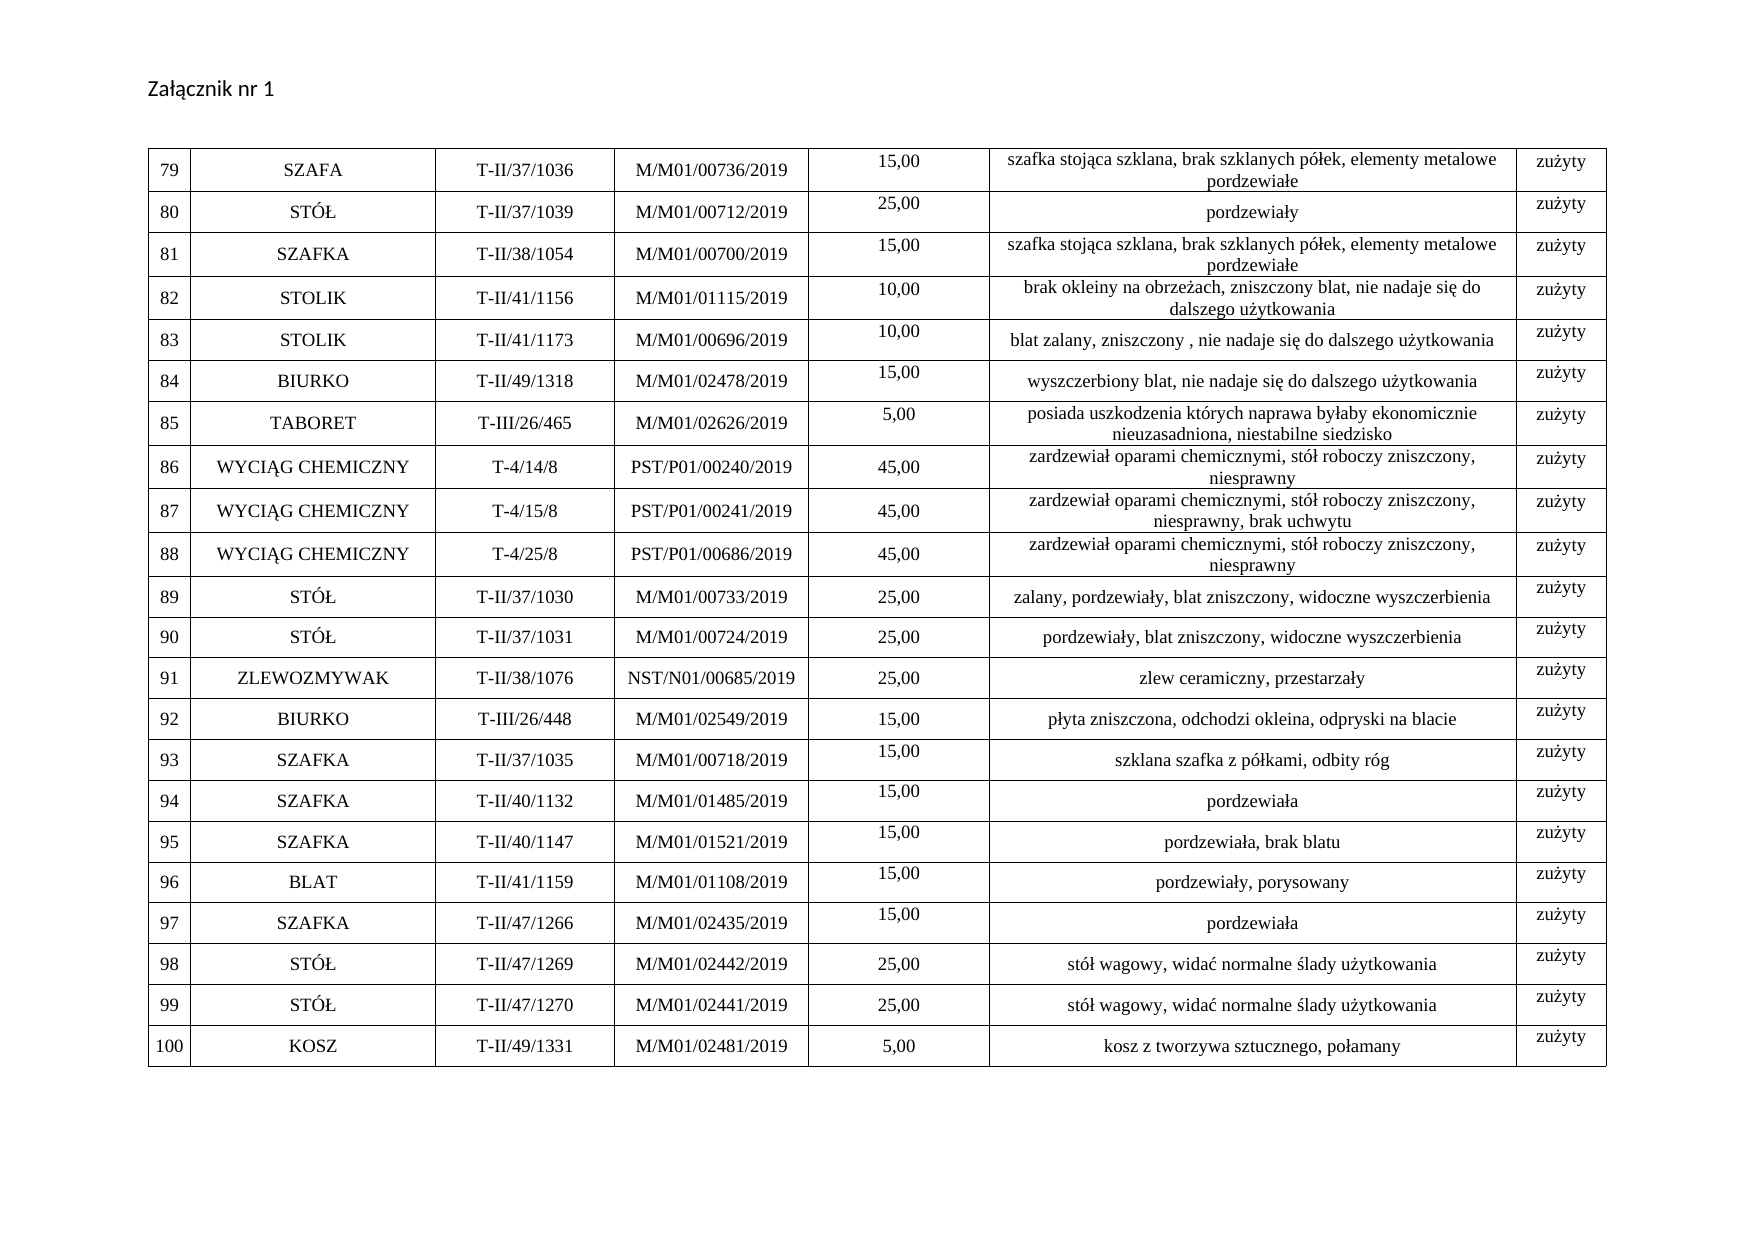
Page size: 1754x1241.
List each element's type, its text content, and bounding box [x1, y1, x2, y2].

table_cell BIURKO [191, 699, 435, 739]
table_cell 94 [149, 781, 190, 821]
table_cell T-4/14/8 [436, 446, 614, 488]
table_cell 82 [149, 277, 190, 319]
table_cell zużyty [1517, 192, 1606, 232]
table_cell M/M01/00733/2019 [615, 577, 808, 616]
table_cell 25,00 [809, 618, 989, 657]
table_cell T-II/40/1132 [436, 781, 614, 821]
table_cell M/M01/00696/2019 [615, 320, 808, 360]
table_cell KOSZ [191, 1026, 435, 1066]
table_cell 98 [149, 944, 190, 984]
table_cell 93 [149, 740, 190, 780]
table_cell M/M01/02626/2019 [615, 402, 808, 445]
table_cell pordzewiały, porysowany [990, 863, 1516, 902]
table_cell zlew ceramiczny, przestarzały [990, 658, 1516, 698]
table_cell T-II/41/1156 [436, 277, 614, 319]
table_cell pordzewiała [990, 903, 1516, 943]
table_cell zużyty [1517, 233, 1606, 276]
table_cell 91 [149, 658, 190, 698]
table_cell zużyty [1517, 361, 1606, 401]
table_cell STOLIK [191, 277, 435, 319]
table_cell SZAFA [191, 149, 435, 191]
table_cell T-II/37/1031 [436, 618, 614, 657]
table_cell M/M01/02442/2019 [615, 944, 808, 984]
table_cell PST/P01/00241/2019 [615, 489, 808, 532]
table_cell 15,00 [809, 699, 989, 739]
table_cell T-II/41/1159 [436, 863, 614, 902]
table_cell zużyty [1517, 658, 1606, 698]
table_cell 25,00 [809, 577, 989, 616]
table_cell zużyty [1517, 699, 1606, 739]
table_cell 10,00 [809, 320, 989, 360]
table_cell T-II/47/1269 [436, 944, 614, 984]
table_cell brak okleiny na obrzeżach, zniszczony blat, nie nadaje się do dalszego użytkowania [990, 277, 1516, 319]
table_cell 45,00 [809, 489, 989, 532]
table_cell zużyty [1517, 320, 1606, 360]
table_cell SZAFKA [191, 903, 435, 943]
table_cell 95 [149, 822, 190, 861]
table_cell pordzewiały [990, 192, 1516, 232]
table_cell STÓŁ [191, 577, 435, 616]
table_cell blat zalany, zniszczony , nie nadaje się do dalszego użytkowania [990, 320, 1516, 360]
table_cell szafka stojąca szklana, brak szklanych półek, elementy metalowe pordzewiałe [990, 233, 1516, 276]
table_cell WYCIĄG CHEMICZNY [191, 446, 435, 488]
table_cell 15,00 [809, 863, 989, 902]
table_cell zużyty [1517, 903, 1606, 943]
table_cell stół wagowy, widać normalne ślady użytkowania [990, 944, 1516, 984]
table_cell M/M01/00712/2019 [615, 192, 808, 232]
table_cell M/M01/02549/2019 [615, 699, 808, 739]
table_cell 84 [149, 361, 190, 401]
table_cell M/M01/01521/2019 [615, 822, 808, 861]
table_cell zużyty [1517, 149, 1606, 191]
table_cell STOLIK [191, 320, 435, 360]
table_cell 25,00 [809, 985, 989, 1025]
table_cell zużyty [1517, 577, 1606, 616]
table_cell PST/P01/00686/2019 [615, 533, 808, 576]
table_cell T-II/47/1266 [436, 903, 614, 943]
table_cell zużyty [1517, 489, 1606, 532]
table_cell M/M01/00736/2019 [615, 149, 808, 191]
table_cell M/M01/02478/2019 [615, 361, 808, 401]
table_cell T-II/47/1270 [436, 985, 614, 1025]
table_cell 83 [149, 320, 190, 360]
table_cell zużyty [1517, 822, 1606, 861]
table_cell M/M01/01115/2019 [615, 277, 808, 319]
table_cell STÓŁ [191, 192, 435, 232]
table_cell M/M01/01108/2019 [615, 863, 808, 902]
table_cell kosz z tworzywa sztucznego, połamany [990, 1026, 1516, 1066]
table_cell M/M01/02441/2019 [615, 985, 808, 1025]
table_cell 80 [149, 192, 190, 232]
table_cell T-III/26/448 [436, 699, 614, 739]
table_cell T-II/37/1030 [436, 577, 614, 616]
table_cell 85 [149, 402, 190, 445]
table_cell M/M01/01485/2019 [615, 781, 808, 821]
table_cell 15,00 [809, 781, 989, 821]
table_cell STÓŁ [191, 944, 435, 984]
table_cell 100 [149, 1026, 190, 1066]
table_cell SZAFKA [191, 822, 435, 861]
table_cell SZAFKA [191, 740, 435, 780]
table_cell 25,00 [809, 944, 989, 984]
table_cell zardzewiał oparami chemicznymi, stół roboczy zniszczony, niesprawny [990, 446, 1516, 488]
table_cell pordzewiała [990, 781, 1516, 821]
table_cell zużyty [1517, 985, 1606, 1025]
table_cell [990, 149, 1516, 191]
table_cell T-II/38/1076 [436, 658, 614, 698]
table_cell 15,00 [809, 903, 989, 943]
table_cell 45,00 [809, 446, 989, 488]
table_cell 99 [149, 985, 190, 1025]
table_cell 81 [149, 233, 190, 276]
table_cell T-III/26/465 [436, 402, 614, 445]
table_cell M/M01/00724/2019 [615, 618, 808, 657]
table_cell zużyty [1517, 781, 1606, 821]
table_cell M/M01/00700/2019 [615, 233, 808, 276]
table_cell 87 [149, 489, 190, 532]
table_cell zużyty [1517, 533, 1606, 576]
table_cell wyszczerbiony blat, nie nadaje się do dalszego użytkowania [990, 361, 1516, 401]
table_cell SZAFKA [191, 781, 435, 821]
table_cell zużyty [1517, 944, 1606, 984]
table_cell 97 [149, 903, 190, 943]
table_cell 10,00 [809, 277, 989, 319]
table_cell SZAFKA [191, 233, 435, 276]
table_cell zużyty [1517, 277, 1606, 319]
table_cell M/M01/02435/2019 [615, 903, 808, 943]
table_cell WYCIĄG CHEMICZNY [191, 489, 435, 532]
table_cell STÓŁ [191, 985, 435, 1025]
table_cell 79 [149, 149, 190, 191]
table_cell NST/N01/00685/2019 [615, 658, 808, 698]
table_cell T-II/37/1039 [436, 192, 614, 232]
table_cell 5,00 [809, 402, 989, 445]
table_cell 15,00 [809, 740, 989, 780]
table_cell T-II/41/1173 [436, 320, 614, 360]
table_cell posiada uszkodzenia których naprawa byłaby ekonomicznie nieuzasadniona, niestabilne siedzisko [990, 402, 1516, 445]
table_cell M/M01/02481/2019 [615, 1026, 808, 1066]
table_cell 86 [149, 446, 190, 488]
table_cell zużyty [1517, 446, 1606, 488]
table_cell T-II/38/1054 [436, 233, 614, 276]
table_cell zużyty [1517, 618, 1606, 657]
table_cell 15,00 [809, 149, 989, 191]
table_cell PST/P01/00240/2019 [615, 446, 808, 488]
table_cell 5,00 [809, 1026, 989, 1066]
table_cell BLAT [191, 863, 435, 902]
table_cell zużyty [1517, 1026, 1606, 1066]
table_cell T-II/40/1147 [436, 822, 614, 861]
table_cell 88 [149, 533, 190, 576]
table_cell pordzewiała, brak blatu [990, 822, 1516, 861]
table_cell 96 [149, 863, 190, 902]
table_cell 15,00 [809, 822, 989, 861]
table_cell T-II/49/1331 [436, 1026, 614, 1066]
table_cell zużyty [1517, 740, 1606, 780]
table_cell płyta zniszczona, odchodzi okleina, odpryski na blacie [990, 699, 1516, 739]
table_cell 15,00 [809, 233, 989, 276]
table_cell zardzewiał oparami chemicznymi, stół roboczy zniszczony, niesprawny, brak uchwytu [990, 489, 1516, 532]
table_cell 92 [149, 699, 190, 739]
table_cell 15,00 [809, 361, 989, 401]
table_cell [990, 985, 1516, 1025]
table_cell ZLEWOZMYWAK [191, 658, 435, 698]
table_cell zużyty [1517, 402, 1606, 445]
table_cell 89 [149, 577, 190, 616]
table_cell 45,00 [809, 533, 989, 576]
table_cell WYCIĄG CHEMICZNY [191, 533, 435, 576]
table_cell zalany, pordzewiały, blat zniszczony, widoczne wyszczerbienia [990, 577, 1516, 616]
table_cell T-4/25/8 [436, 533, 614, 576]
table_cell 25,00 [809, 192, 989, 232]
table_cell T-II/37/1036 [436, 149, 614, 191]
table_cell BIURKO [191, 361, 435, 401]
table_cell zardzewiał oparami chemicznymi, stół roboczy zniszczony, niesprawny [990, 533, 1516, 576]
table_cell STÓŁ [191, 618, 435, 657]
table_cell T-II/37/1035 [436, 740, 614, 780]
table_cell zużyty [1517, 863, 1606, 902]
table_cell 25,00 [809, 658, 989, 698]
table_cell T-II/49/1318 [436, 361, 614, 401]
table_cell TABORET [191, 402, 435, 445]
table_cell szklana szafka z półkami, odbity róg [990, 740, 1516, 780]
table_cell T-4/15/8 [436, 489, 614, 532]
table_cell M/M01/00718/2019 [615, 740, 808, 780]
table_cell pordzewiały, blat zniszczony, widoczne wyszczerbienia [990, 618, 1516, 657]
table_cell 90 [149, 618, 190, 657]
